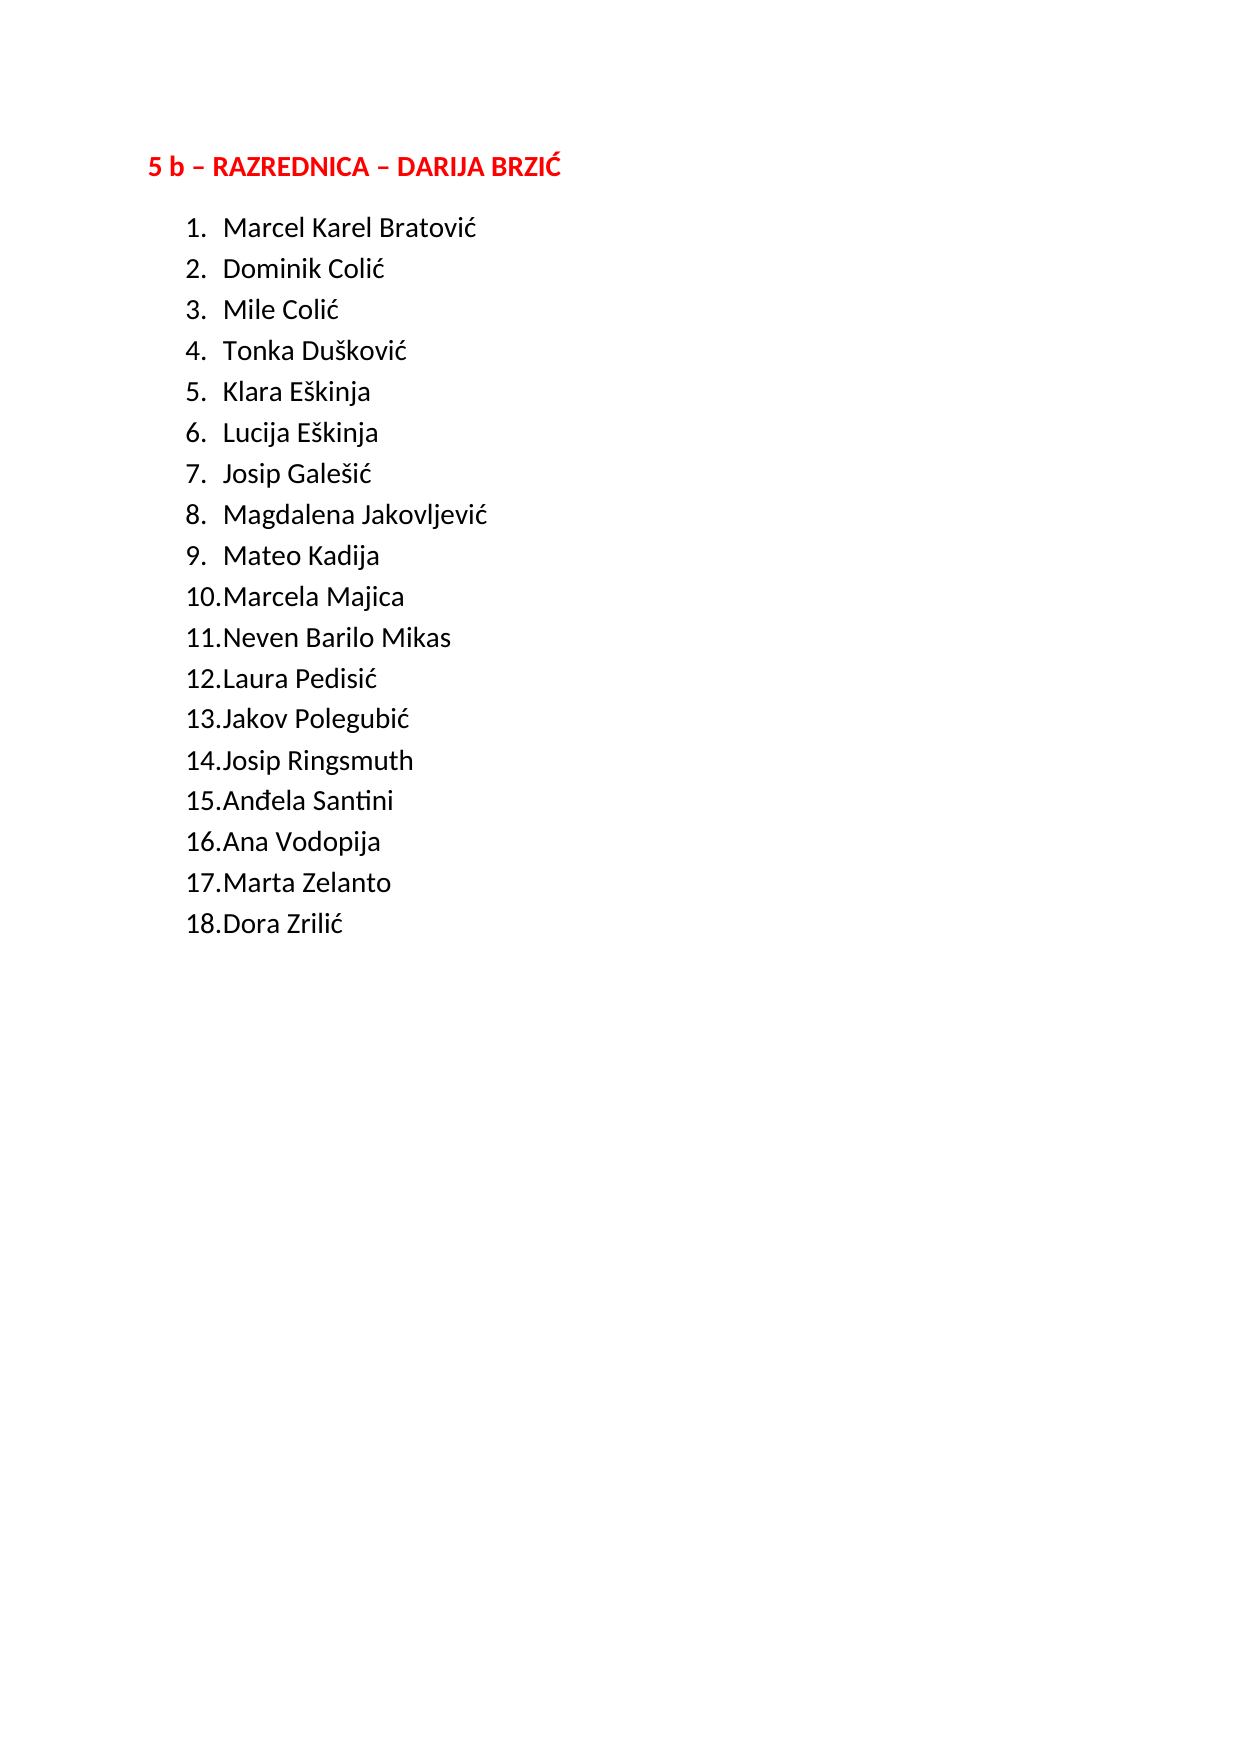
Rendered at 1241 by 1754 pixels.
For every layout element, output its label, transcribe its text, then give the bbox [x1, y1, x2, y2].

list Marta Zelanto [185, 864, 1093, 900]
list Marcela Majica [185, 578, 1093, 613]
list Dora Zrilić [185, 905, 1093, 941]
list Mile Colić [185, 291, 1093, 327]
list Jakov Polegubić [185, 701, 1093, 736]
list Josip Ringsmuth [185, 742, 1093, 777]
text 5 b – RAZREDNICA – DARIJA BRZIĆ [148, 148, 1093, 183]
list Anđela Santini [185, 782, 1093, 818]
list Marcel Karel Bratović [185, 209, 1093, 245]
list Ana Vodopija [185, 823, 1093, 859]
list Laura Pedisić [185, 660, 1093, 695]
list Magdalena Jakovljević [185, 496, 1093, 532]
list Josip Galešić [185, 455, 1093, 491]
list Dominik Colić [185, 250, 1093, 286]
list Klara Eškinja [185, 373, 1093, 409]
list Tonka Dušković [185, 332, 1093, 368]
list Neven Barilo Mikas [185, 619, 1093, 654]
list Mateo Kadija [185, 537, 1093, 572]
list Lucija Eškinja [185, 414, 1093, 450]
